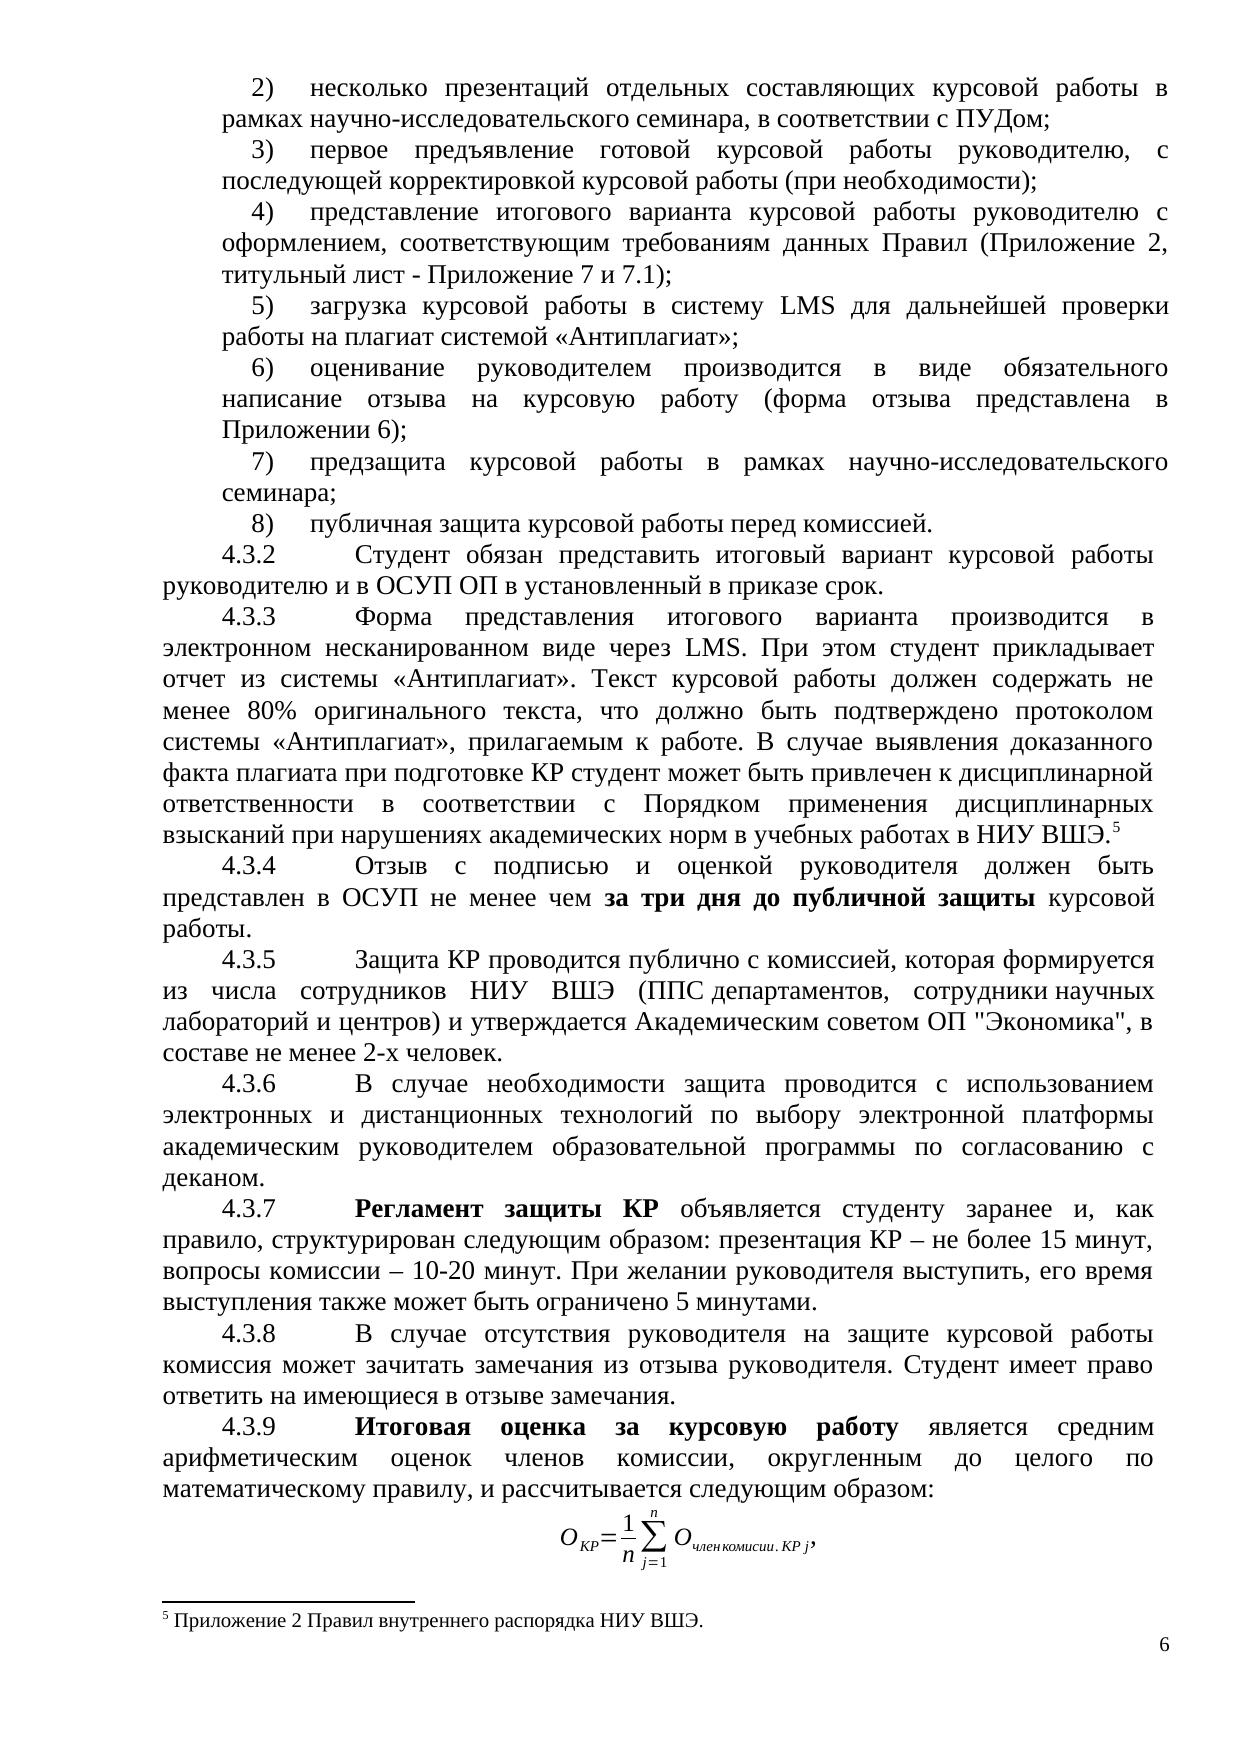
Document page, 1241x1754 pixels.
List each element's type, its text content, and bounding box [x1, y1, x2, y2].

list В случае необходимости защита проводится с использованием электронных и дистанционных технологий по выбору электронной платформы академическим руководителем образовательной программы по согласованию с деканом. [162, 1067, 1155, 1192]
list публичная защита курсовой работы перед комиссией. [222, 507, 1169, 538]
list представление итогового варианта курсовой работы руководителю с оформлением, соответствующим требованиям данных Правил (Приложение 2, титульный лист - Приложение 7 и 7.1); [222, 195, 1169, 289]
list Форма представления итогового варианта производится в электронном несканированном виде через LMS. При этом студент прикладывает отчет из системы «Антиплагиат». Текст курсовой работы должен содержать не менее 80% оригинального текста, что должно быть подтверждено протоколом системы «Антиплагиат», прилагаемым к работе. В случае выявления доказанного факта плагиата при подготовке КР студент может быть привлечен к дисциплинарной ответственности в соответствии с Порядком применения дисциплинарных взысканий при нарушениях академических норм в учебных работах в НИУ ВШЭ. [162, 600, 1155, 849]
list Итоговая оценка за курсовую работу является средним арифметическим оценок членов комиссии, округленным до целого по математическому правилу, и рассчитывается следующим образом: [162, 1410, 1155, 1503]
list Регламент защиты КР объявляется студенту заранее и, как правило, структурирован следующим образом: презентация КР – не более 15 минут, вопросы комиссии – 10-20 минут. При желании руководителя выступить, его время выступления также может быть ограничено 5 минутами. [162, 1192, 1155, 1317]
text , [222, 1503, 1155, 1571]
list несколько презентаций отдельных составляющих курсовой работы в рамках научно-исследовательского семинара, в соответствии с ПУДом; [222, 71, 1169, 133]
list Защита КР проводится публично с комиссией, которая формируется из числа сотрудников НИУ ВШЭ (ППС департаментов, сотрудники научных лабораторий и центров) и утверждается Академическим советом ОП "Экономика", в составе не менее 2-х человек. [162, 943, 1155, 1067]
list предзащита курсовой работы в рамках научно-исследовательского семинара; [222, 444, 1169, 507]
list Студент обязан представить итоговый вариант курсовой работы руководителю и в ОСУП ОП в установленный в приказе срок. [162, 538, 1155, 600]
list оценивание руководителем производится в виде обязательного написание отзыва на курсовую работу (форма отзыва представлена в Приложении 6); [222, 351, 1169, 444]
list В случае отсутствия руководителя на защите курсовой работы комиссия может зачитать замечания из отзыва руководителя. Студент имеет право ответить на имеющиеся в отзыве замечания. [162, 1317, 1155, 1410]
list первое предъявление готовой курсовой работы руководителю, с последующей корректировкой курсовой работы (при необходимости); [222, 133, 1169, 195]
list загрузка курсовой работы в систему LMS для дальнейшей проверки работы на плагиат системой «Антиплагиат»; [222, 289, 1169, 351]
list Отзыв с подписью и оценкой руководителя должен быть представлен в ОСУП не менее чем за три дня до публичной защиты курсовой работы. [162, 849, 1155, 943]
